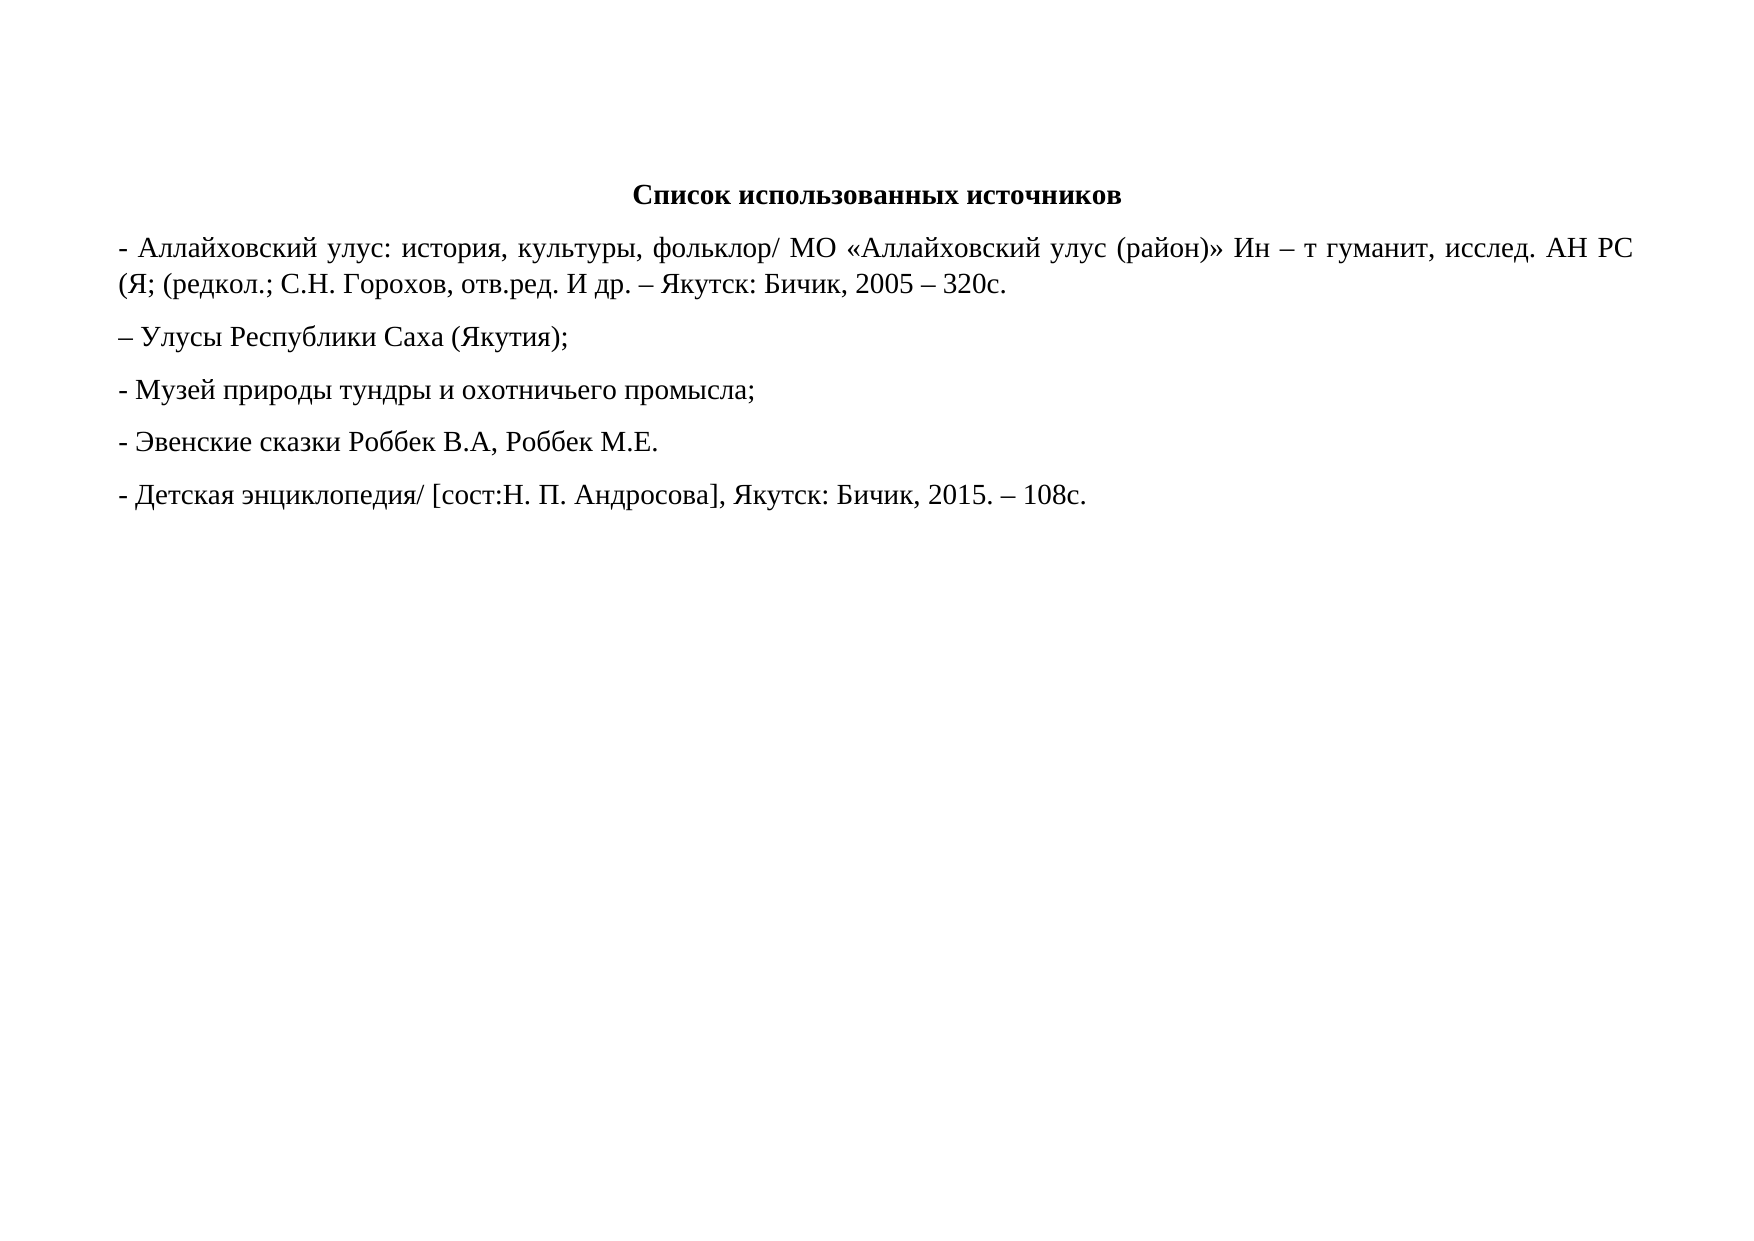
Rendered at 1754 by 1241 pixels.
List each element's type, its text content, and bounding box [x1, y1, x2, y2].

text – Улусы Республики Саха (Якутия); [118, 319, 1636, 352]
text - Детская энциклопедия/ [сост:Н. П. Андросова], Якутск: Бичик, 2015. – 108с. [118, 477, 1636, 511]
text - Музей природы тундры и охотничьего промысла; [118, 372, 1636, 405]
text - Аллайховский улус: история, культуры, фольклор/ МО «Аллайховский улус (район)» Ин – т гуманит, исслед. АН РС (Я; (редкол.; С.Н. Горохов, отв.ред. И др. – Якутск: Бичик, 2005 – 320с. [118, 230, 1636, 300]
text - Эвенские сказки Роббек В.А, Роббек М.Е. [118, 424, 1636, 458]
text Список использованных источников [118, 177, 1636, 211]
